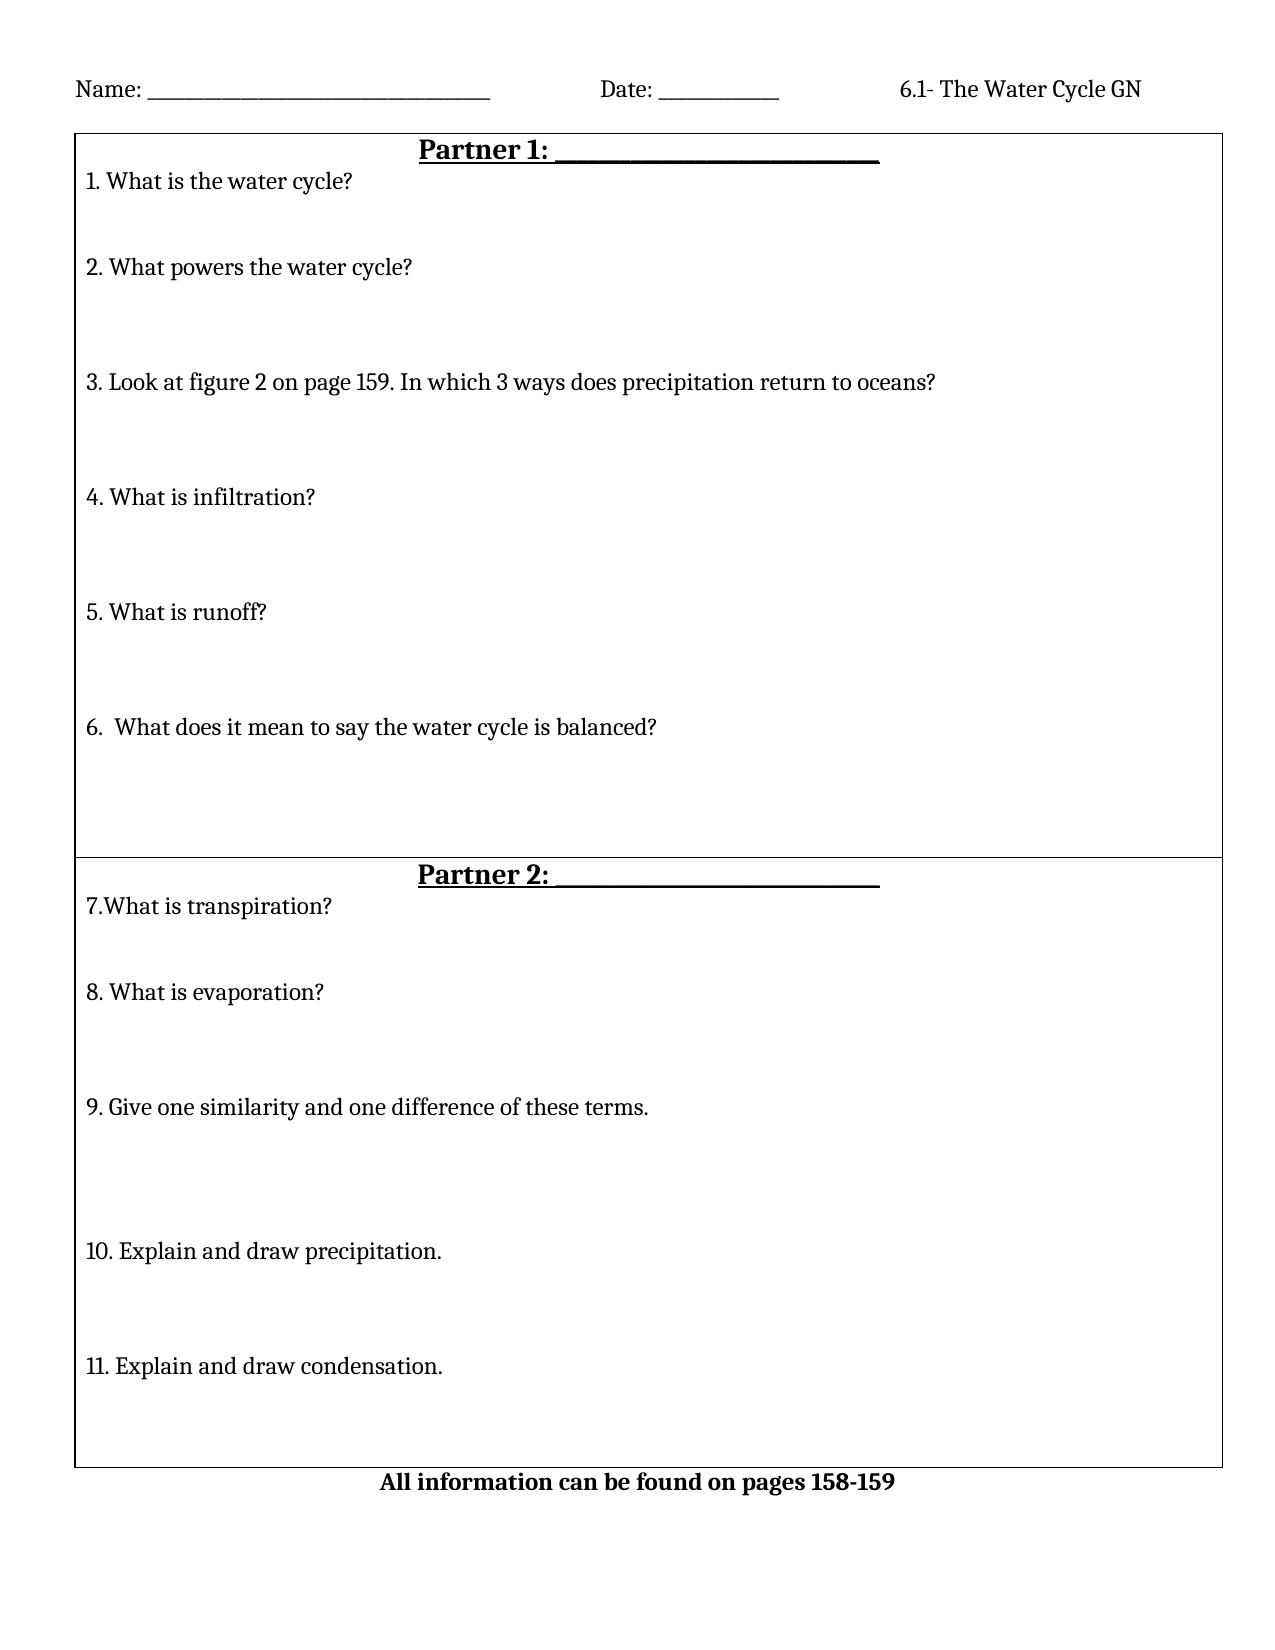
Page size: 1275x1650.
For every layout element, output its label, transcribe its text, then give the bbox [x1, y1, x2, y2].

text All information can be found on pages 158-159 [75, 1468, 1200, 1496]
table_cell Partner 2: ______________________________ 7.What is transpiration? 8. What is evaporation? 9. Give one similarity and one difference of these terms. 10. Explain and draw precipitation. 11. Explain and draw condensation. [76, 858, 1222, 1467]
table_header Partner 1: ______________________________ 1. What is the water cycle? 2. What powers the water cycle? 3. Look at figure 2 on page 159. In which 3 ways does precipitation return to oceans? 4. What is infiltration? 5. What is runoff? 6. What does it mean to say the water cycle is balanced? [76, 134, 1222, 857]
text Name: _____________________________________ Date: _____________ 6.1- The Water Cycle GN [75, 75, 1200, 104]
